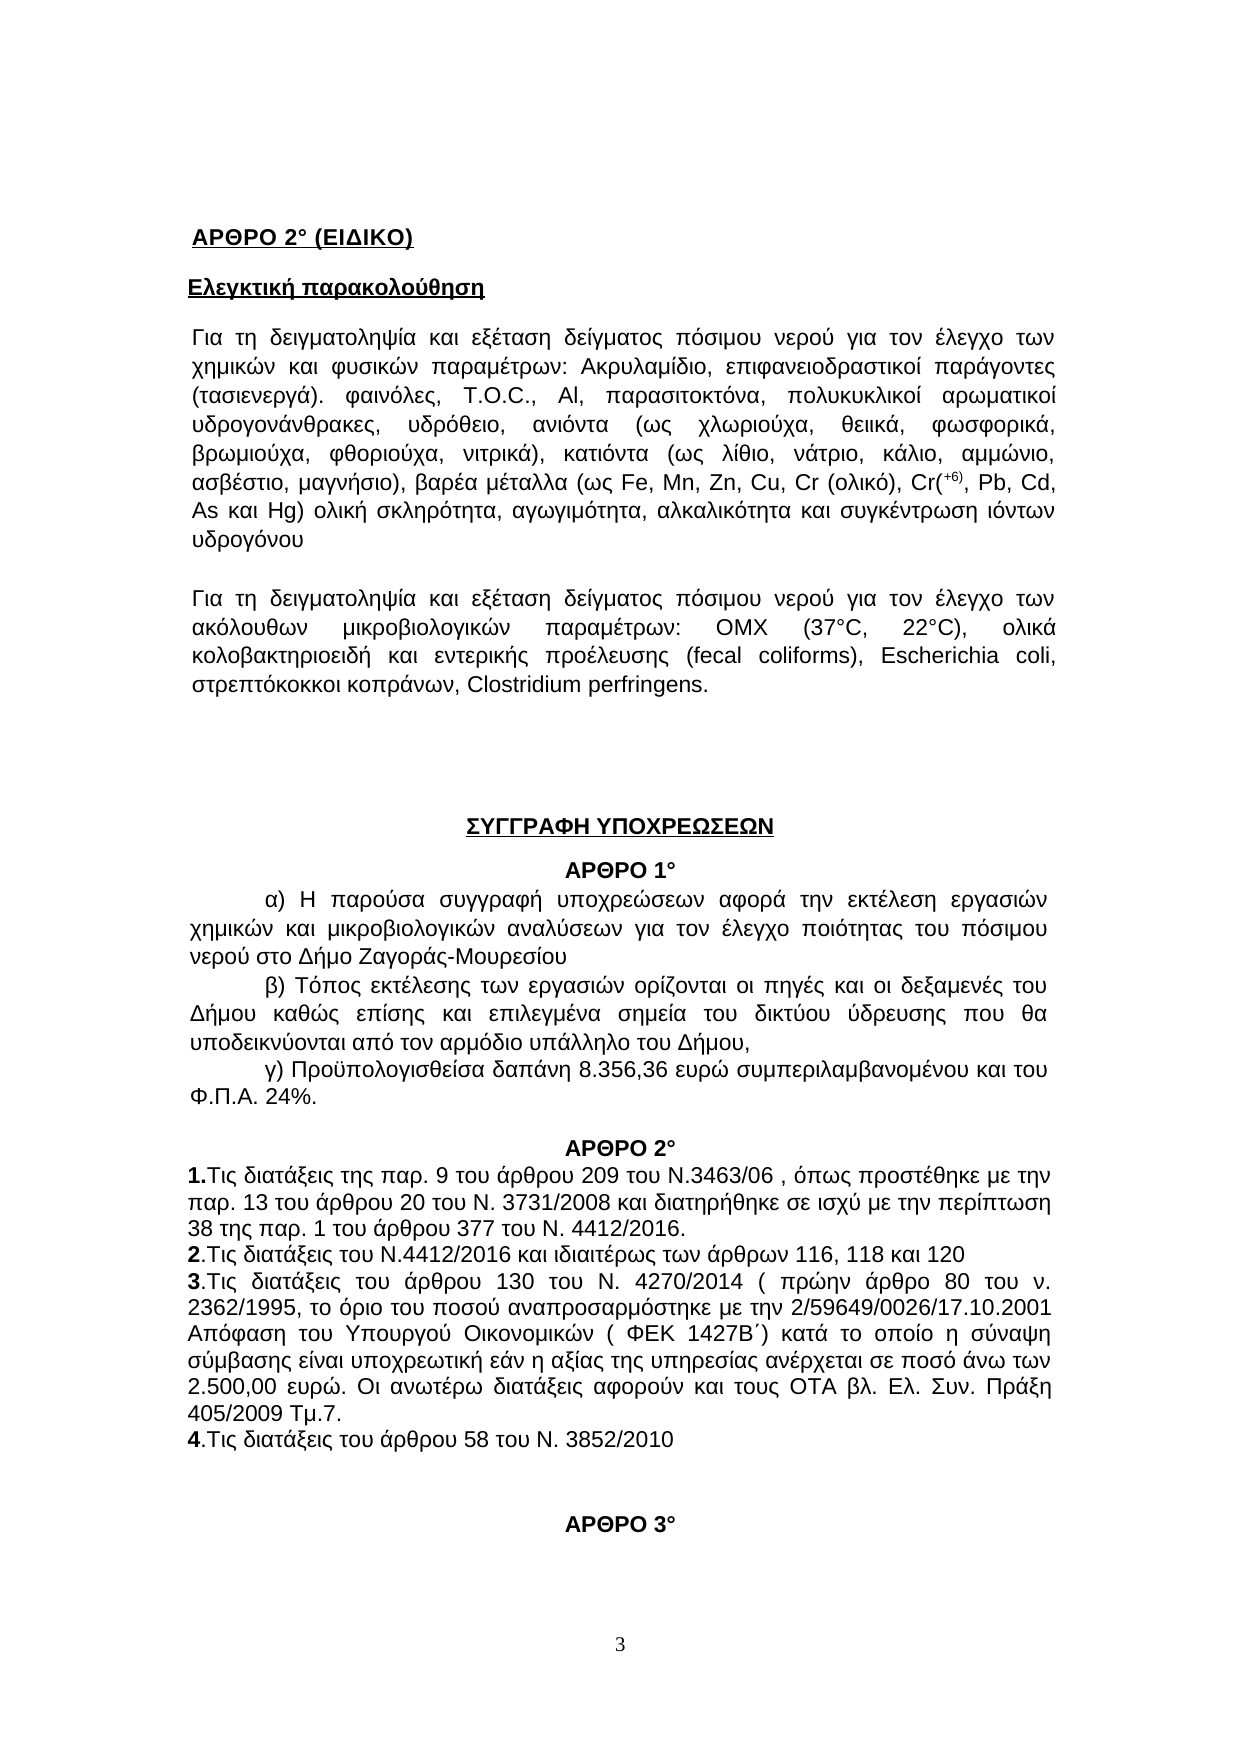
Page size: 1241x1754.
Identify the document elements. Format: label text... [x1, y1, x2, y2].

text Ελεγκτική παρακολούθηση [187, 276, 1053, 300]
text ΑΡΘΡΟ 2° (ΕΙΔΙΚΟ) [192, 226, 1053, 250]
text β) Τόπος εκτέλεσης των εργασιών ορίζονται οι πηγές και οι δεξαμενές του Δήμου καθώς επίσης και επιλεγμένα σημεία του δικτύου ύδρευσης που θα υποδεικνύονται από τον αρμόδιο υπάλληλο του Δήμου, [189, 970, 1048, 1056]
text Για τη δειγματοληψία και εξέταση δείγματος πόσιμου νερού για τον έλεγχο των χημικών και φυσικών παραμέτρων: Ακρυλαμίδιο, επιφανειοδραστικοί παράγοντες (τασιενεργά). φαινόλες, T.O.C., Αl, παρασιτοκτόνα, πολυκυκλικοί αρωματικοί υδρογονάνθρακες, υδρόθειο, ανιόντα (ως χλωριούχα, θειικά, φωσφορικά, βρωμιούχα, φθοριούχα, νιτρικά), κατιόντα (ως λίθιο, νάτριο, κάλιο, αμμώνιο, ασβέστιο, μαγνήσιο), βαρέα μέταλλα (ως Fe, Mn, Zn, Cu, Cr (ολικό), Cr(+6), Pb, Cd, As και Hg) ολική σκληρότητα, αγωγιμότητα, αλκαλικότητα και συγκέντρωση ιόντων υδρογόνου [192, 322, 1056, 554]
text 1.Τις διατάξεις της παρ. 9 του άρθρου 209 του Ν.3463/06 , όπως προστέθηκε με την παρ. 13 του άρθρου 20 του Ν. 3731/2008 και διατηρήθηκε σε ισχύ με την περίπτωση 38 της παρ. 1 του άρθρου 377 του Ν. 4412/2016. [187, 1162, 1053, 1241]
text ΑΡΘΡΟ 2° [187, 1134, 1053, 1162]
text ΑΡΘΡΟ 1° [187, 856, 1053, 885]
text 3.Τις διατάξεις του άρθρου 130 του Ν. 4270/2014 ( πρώην άρθρο 80 του ν. 2362/1995, το όριο του ποσού αναπροσαρμόστηκε με την 2/59649/0026/17.10.2001 Απόφαση του Υπουργού Οικονομικών ( ΦΕΚ 1427Β΄) κατά το οποίο η σύναψη σύμβασης είναι υποχρεωτική εάν η αξίας της υπηρεσίας ανέρχεται σε ποσό άνω των 2.500,00 ευρώ. Οι ανωτέρω διατάξεις αφορούν και τους ΟΤΑ βλ. Ελ. Συν. Πράξη 405/2009 Τμ.7. [187, 1268, 1053, 1426]
text γ) Προϋπολογισθείσα δαπάνη 8.356,36 ευρώ συμπεριλαμβανομένου και του Φ.Π.Α. 24%. [189, 1056, 1048, 1110]
text ΣΥΓΓΡΑΦΗ ΥΠΟΧΡΕΩΣΕΩΝ [187, 815, 1053, 839]
text ΑΡΘΡΟ 3° [187, 1509, 1053, 1538]
text 2.Τις διατάξεις του Ν.4412/2016 και ιδιαιτέρως των άρθρων 116, 118 και 120 [187, 1241, 1053, 1268]
text α) Η παρούσα συγγραφή υποχρεώσεων αφορά την εκτέλεση εργασιών χημικών και μικροβιολογικών αναλύσεων για τον έλεγχο ποιότητας του πόσιμου νερού στο Δήμο Ζαγοράς-Μουρεσίου [189, 885, 1048, 970]
text Για τη δειγματοληψία και εξέταση δείγματος πόσιμου νερού για τον έλεγχο των ακόλουθων μικροβιολογικών παραμέτρων: ΟΜΧ (37°C, 22°C), ολικά κολοβακτηριοειδή και εντερικής προέλευσης (fecal coliforms), Escherichia coli, στρεπτόκοκκοι κοπράνων, Clostridium perfringens. [192, 583, 1056, 699]
text 4.Τις διατάξεις του άρθρου 58 του Ν. 3852/2010 [187, 1426, 1053, 1452]
